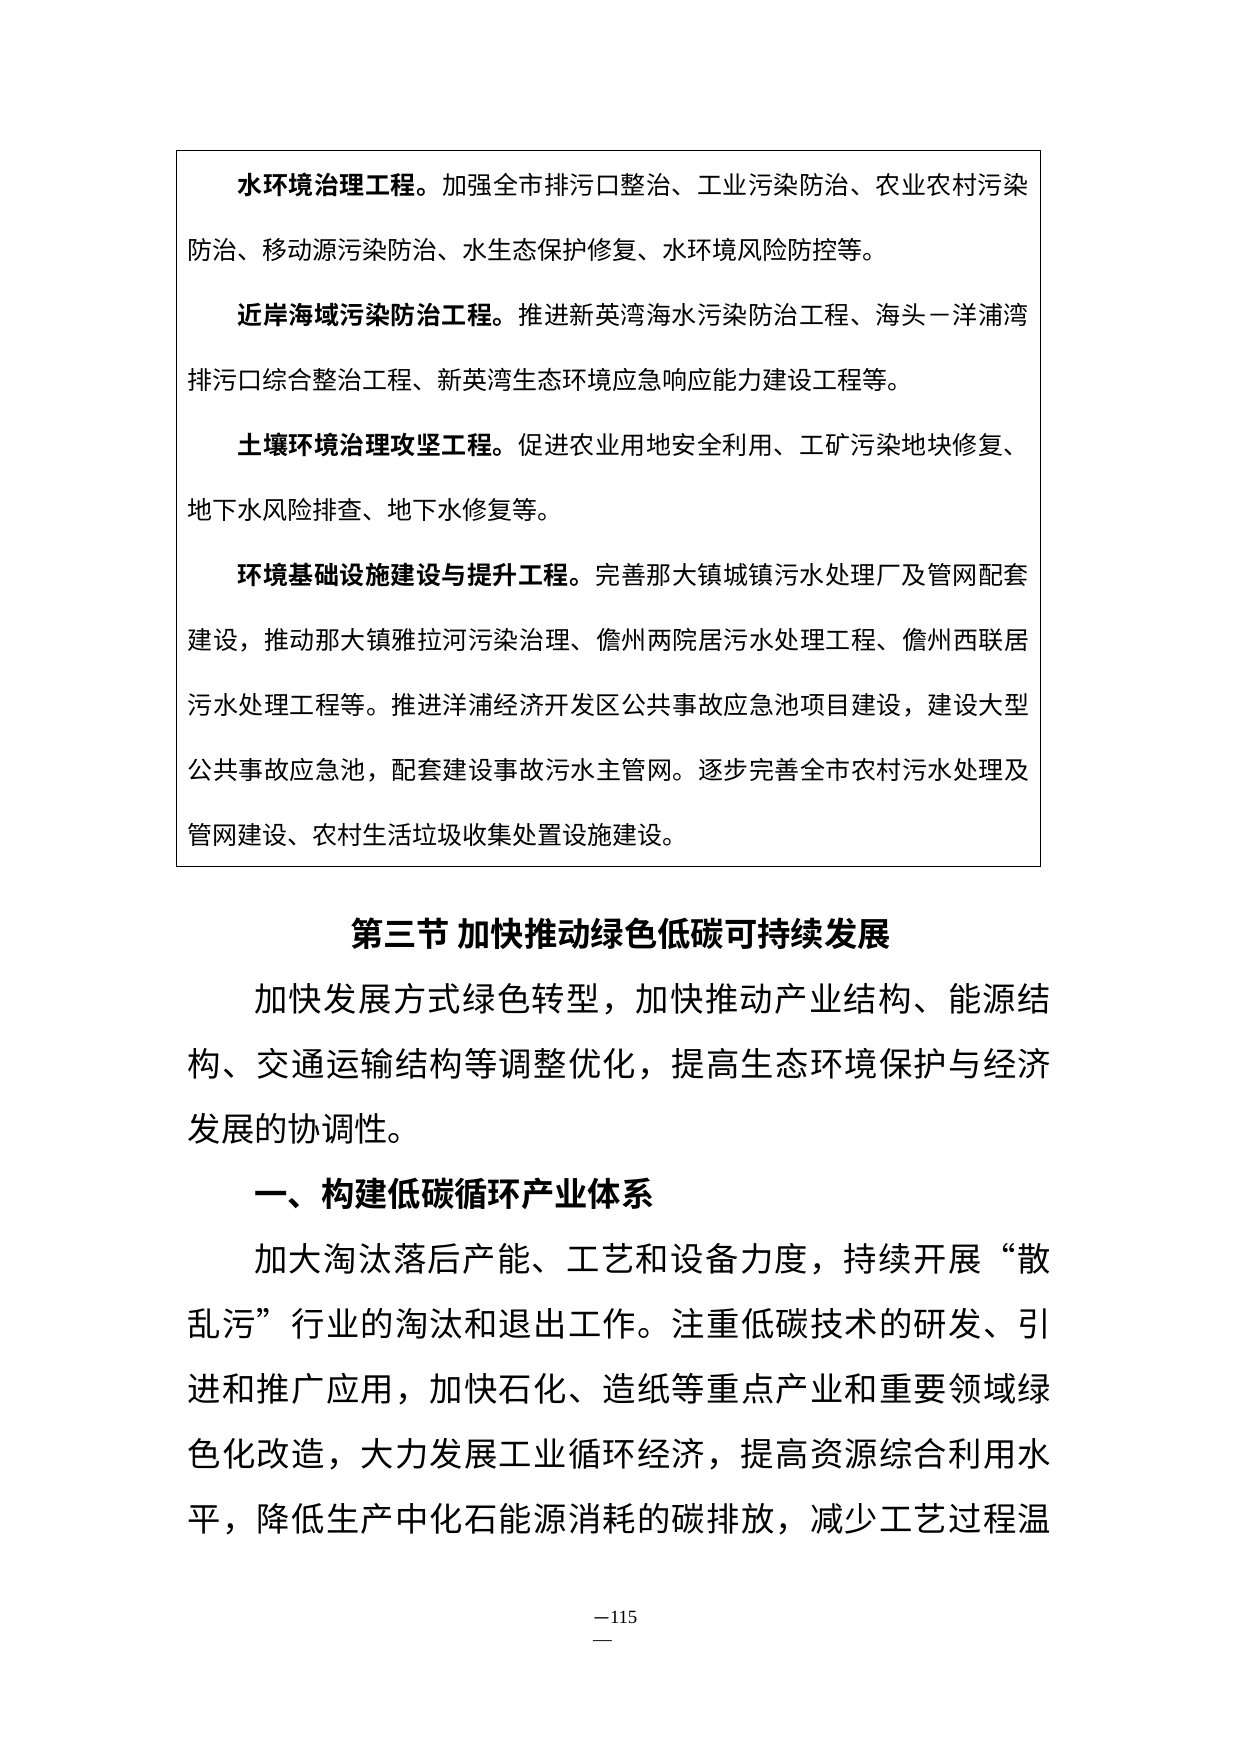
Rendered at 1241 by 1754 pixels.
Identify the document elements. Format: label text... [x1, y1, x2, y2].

text 加快发展方式绿色转型，加快推动产业结构、能源结构、交通运输结构等调整优化，提高生态环境保护与经济发展的协调性。 [187, 964, 1053, 1159]
text 一、构建低碳循环产业体系 [187, 1159, 1053, 1224]
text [187, 1224, 1053, 1549]
text 第三节 加快推动绿色低碳可持续发展 [187, 899, 1053, 964]
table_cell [177, 151, 1040, 866]
